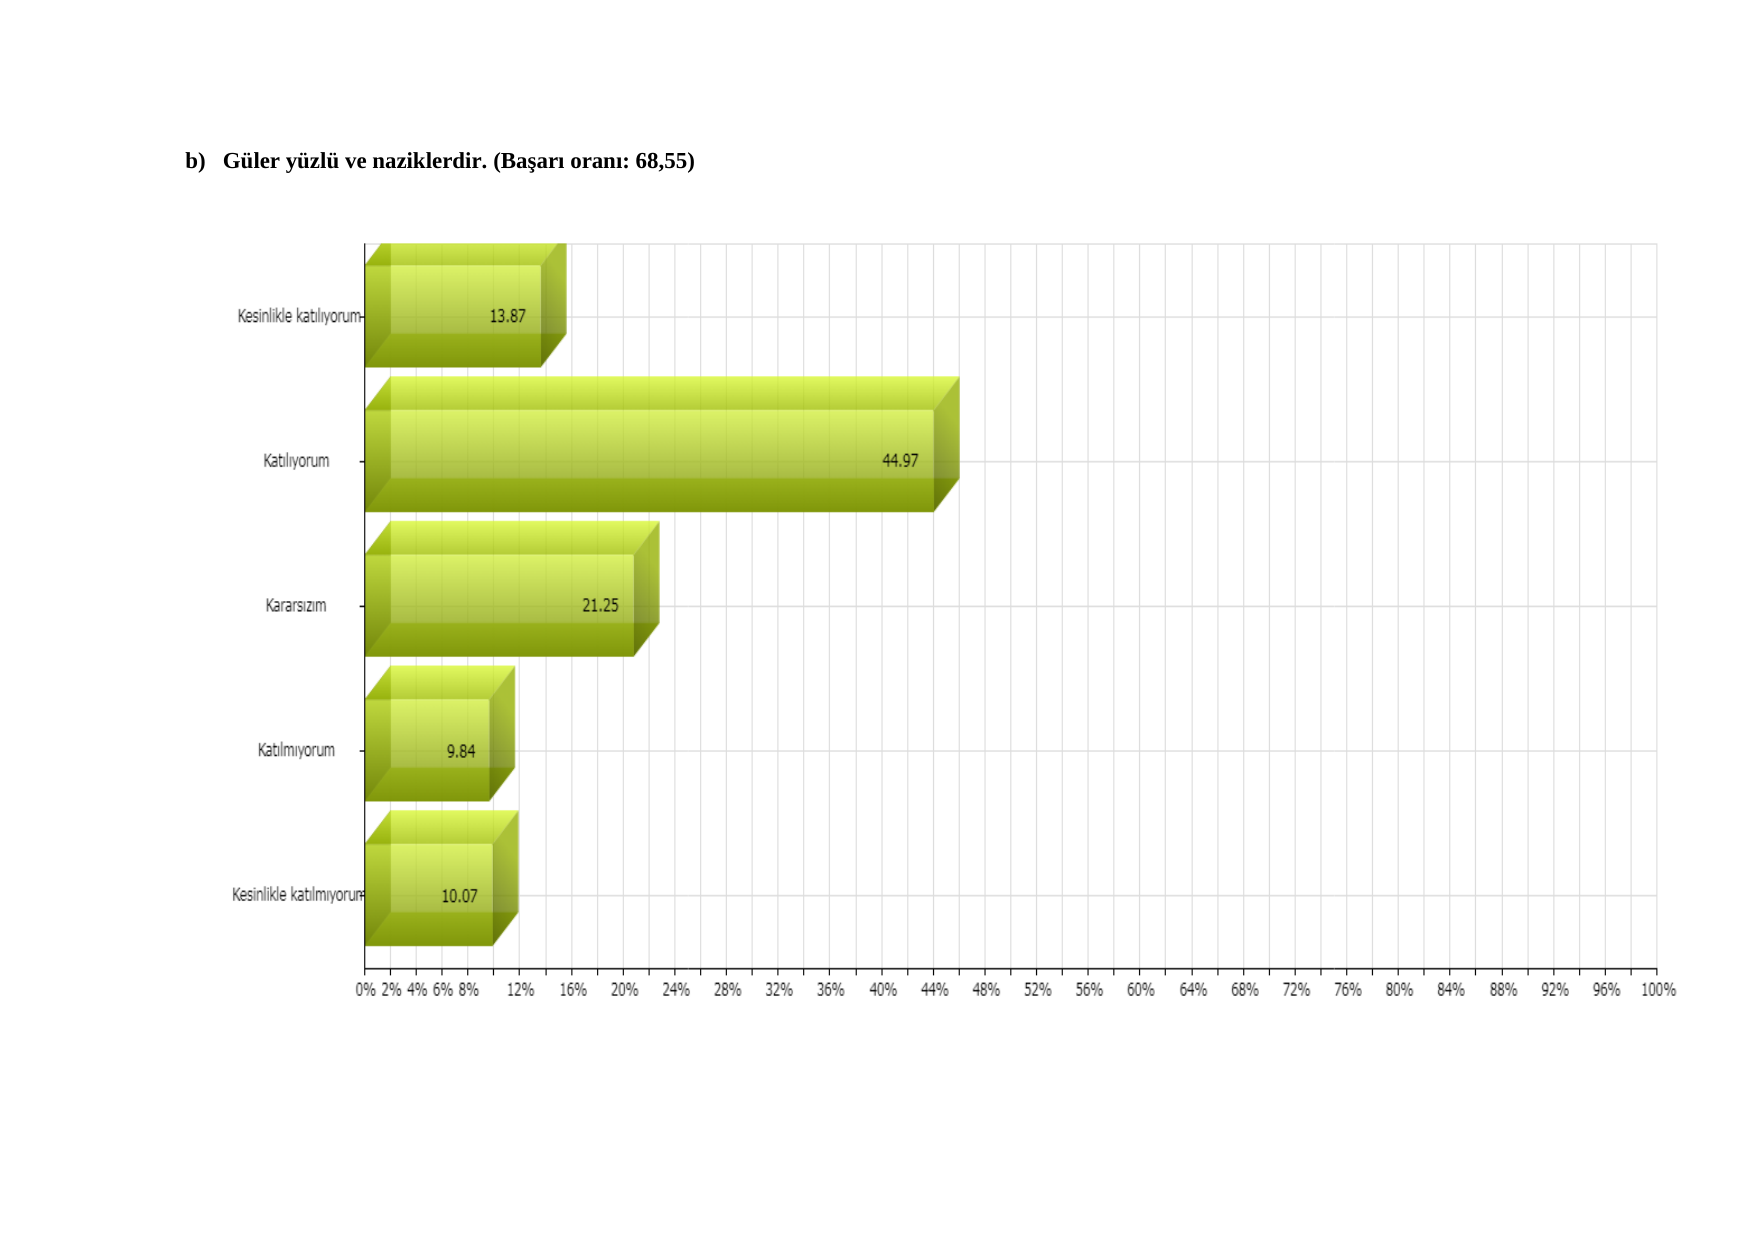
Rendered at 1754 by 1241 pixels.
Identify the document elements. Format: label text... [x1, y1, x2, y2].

picture [222, 208, 1681, 1015]
list Güler yüzlü ve naziklerdir. (Başarı oranı: 68,55) [185, 148, 1606, 174]
